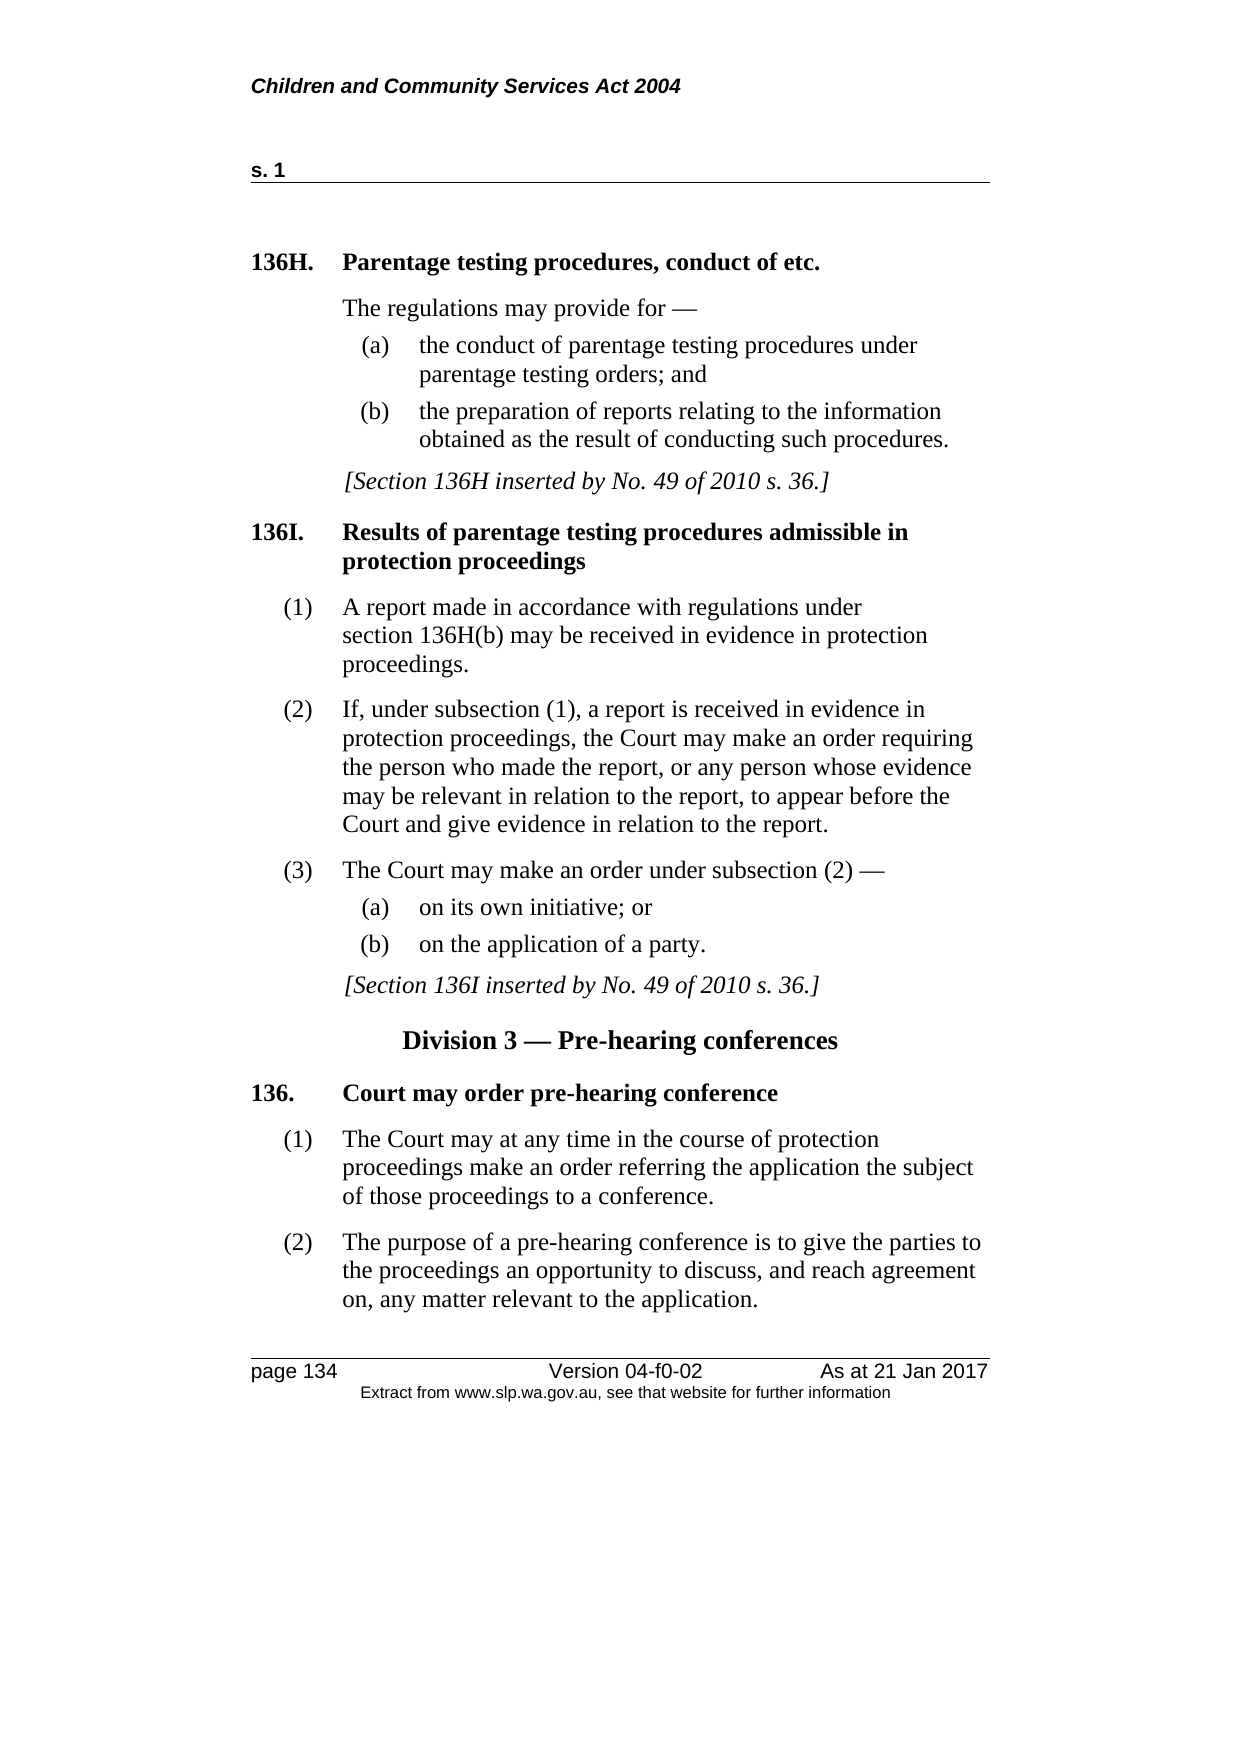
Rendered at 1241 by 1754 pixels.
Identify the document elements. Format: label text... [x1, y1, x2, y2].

subtitle 136I. Results of parentage testing procedures admissible in protection proceedings [251, 517, 990, 575]
text (b) the preparation of reports relating to the information obtained as the result of conducting such procedures. [251, 396, 990, 453]
text (b) on the application of a party. [251, 929, 990, 958]
text The regulations may provide for — [251, 293, 990, 322]
text (2) If, under subsection (1), a report is received in evidence in protection proceedings, the Court may make an order requiring the person who made the report, or any person whose evidence may be relevant in relation to the report, to appear before the Court and give evidence in relation to the report. [251, 694, 990, 838]
subtitle Division 3 — Pre-hearing conferences [251, 1024, 990, 1055]
text (1) A report made in accordance with regulations under section 136H(b) may be received in evidence in protection proceedings. [251, 592, 990, 678]
text (a) the conduct of parentage testing procedures under parentage testing orders; and [251, 330, 990, 387]
text [Section 136H inserted by No. 49 of 2010 s. 36.] [251, 466, 990, 494]
subtitle 136. Court may order pre-hearing conference [251, 1078, 990, 1107]
text [Section 136I inserted by No. 49 of 2010 s. 36.] [251, 970, 990, 999]
text (1) The Court may at any time in the course of protection proceedings make an order referring the application the subject of those proceedings to a conference. [251, 1124, 990, 1210]
text (3) The Court may make an order under subsection (2) — [251, 855, 990, 884]
text (a) on its own initiative; or [251, 892, 990, 921]
text (2) The purpose of a pre-hearing conference is to give the parties to the proceedings an opportunity to discuss, and reach agreement on, any matter relevant to the application. [251, 1227, 990, 1313]
subtitle 136H. Parentage testing procedures, conduct of etc. [251, 247, 990, 276]
